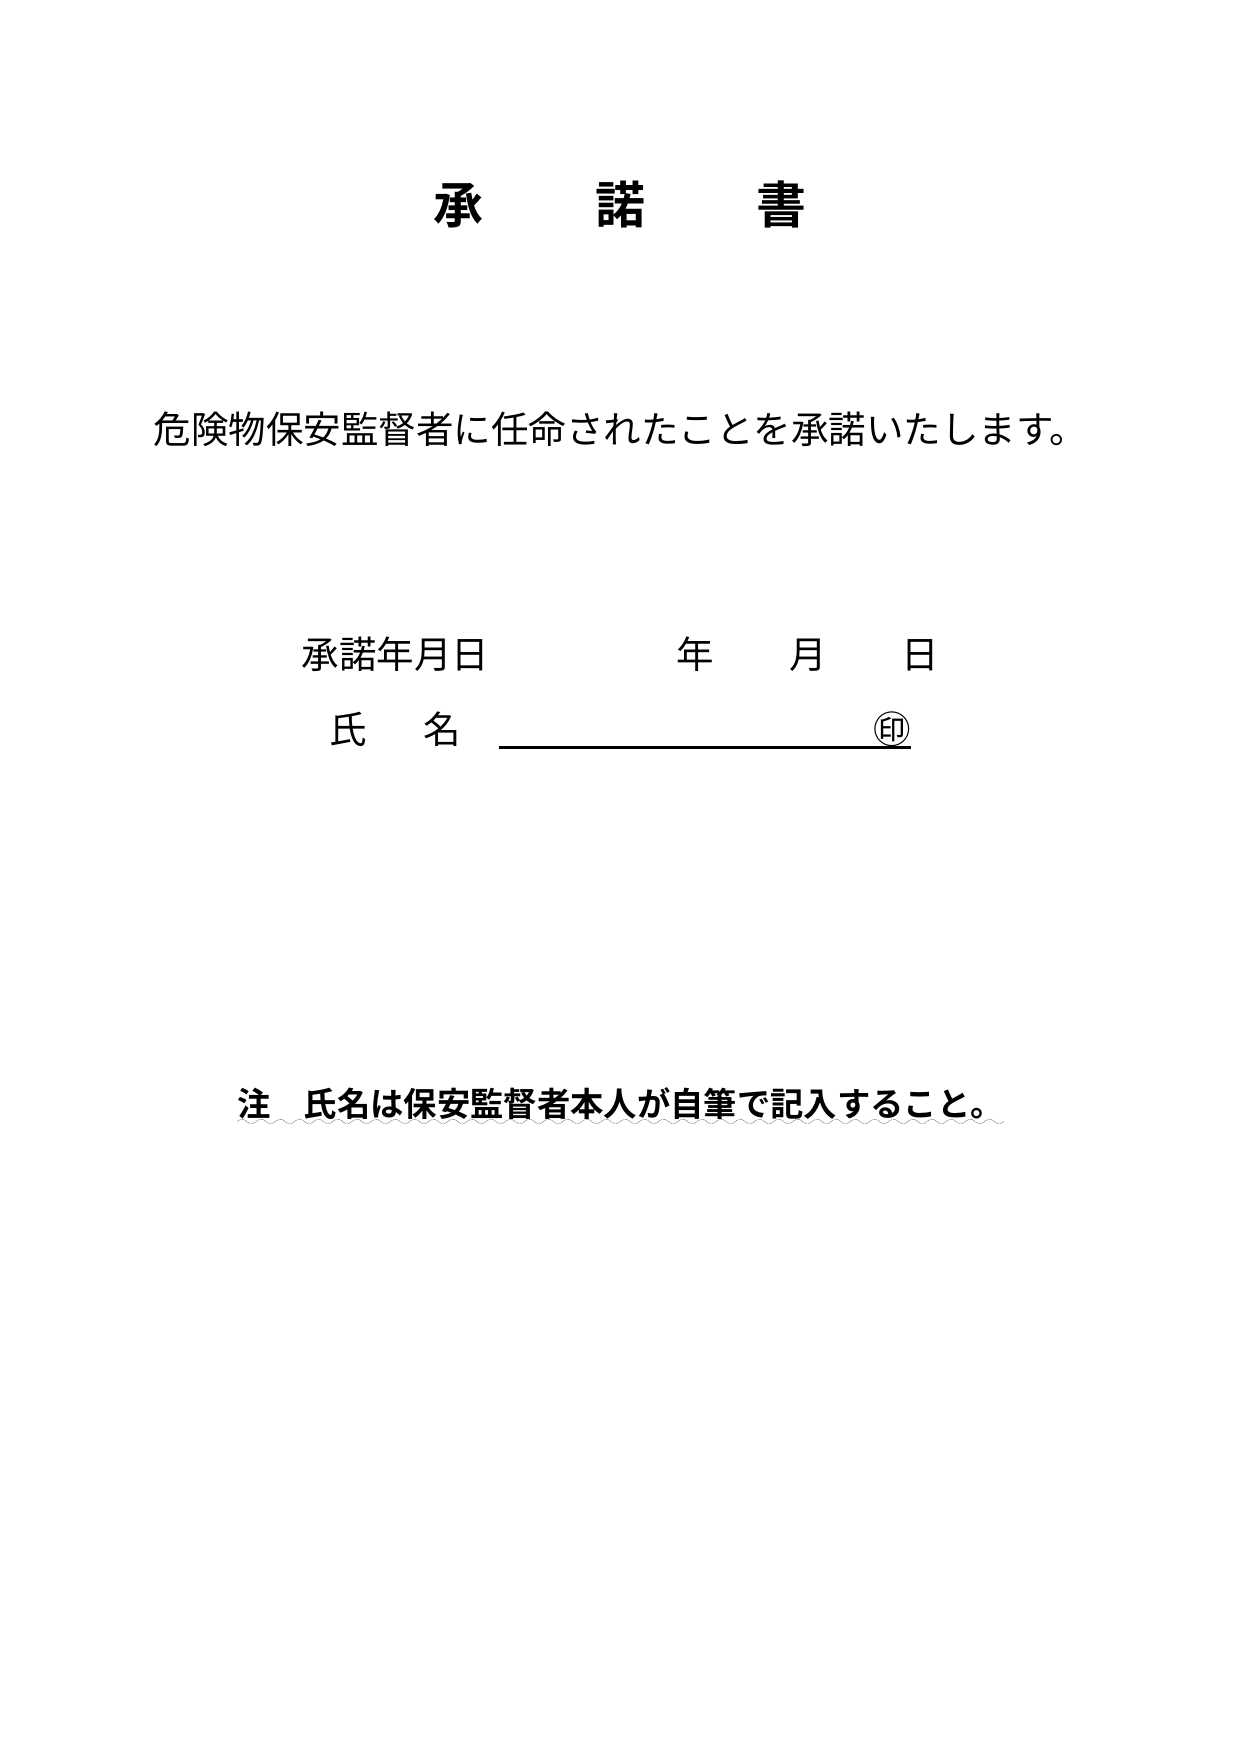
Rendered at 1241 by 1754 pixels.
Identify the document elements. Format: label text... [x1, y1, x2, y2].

text 注 氏名は保安監督者本人が自筆で記入すること。 [112, 1064, 1128, 1139]
text 氏名 ㊞ [112, 689, 1128, 764]
text 危険物保安監督者に任命されたことを承諾いたします。 [112, 389, 1128, 464]
text 承諾年月日 年 月 日 [112, 614, 1128, 689]
text 承 諾 書 [112, 164, 1128, 239]
